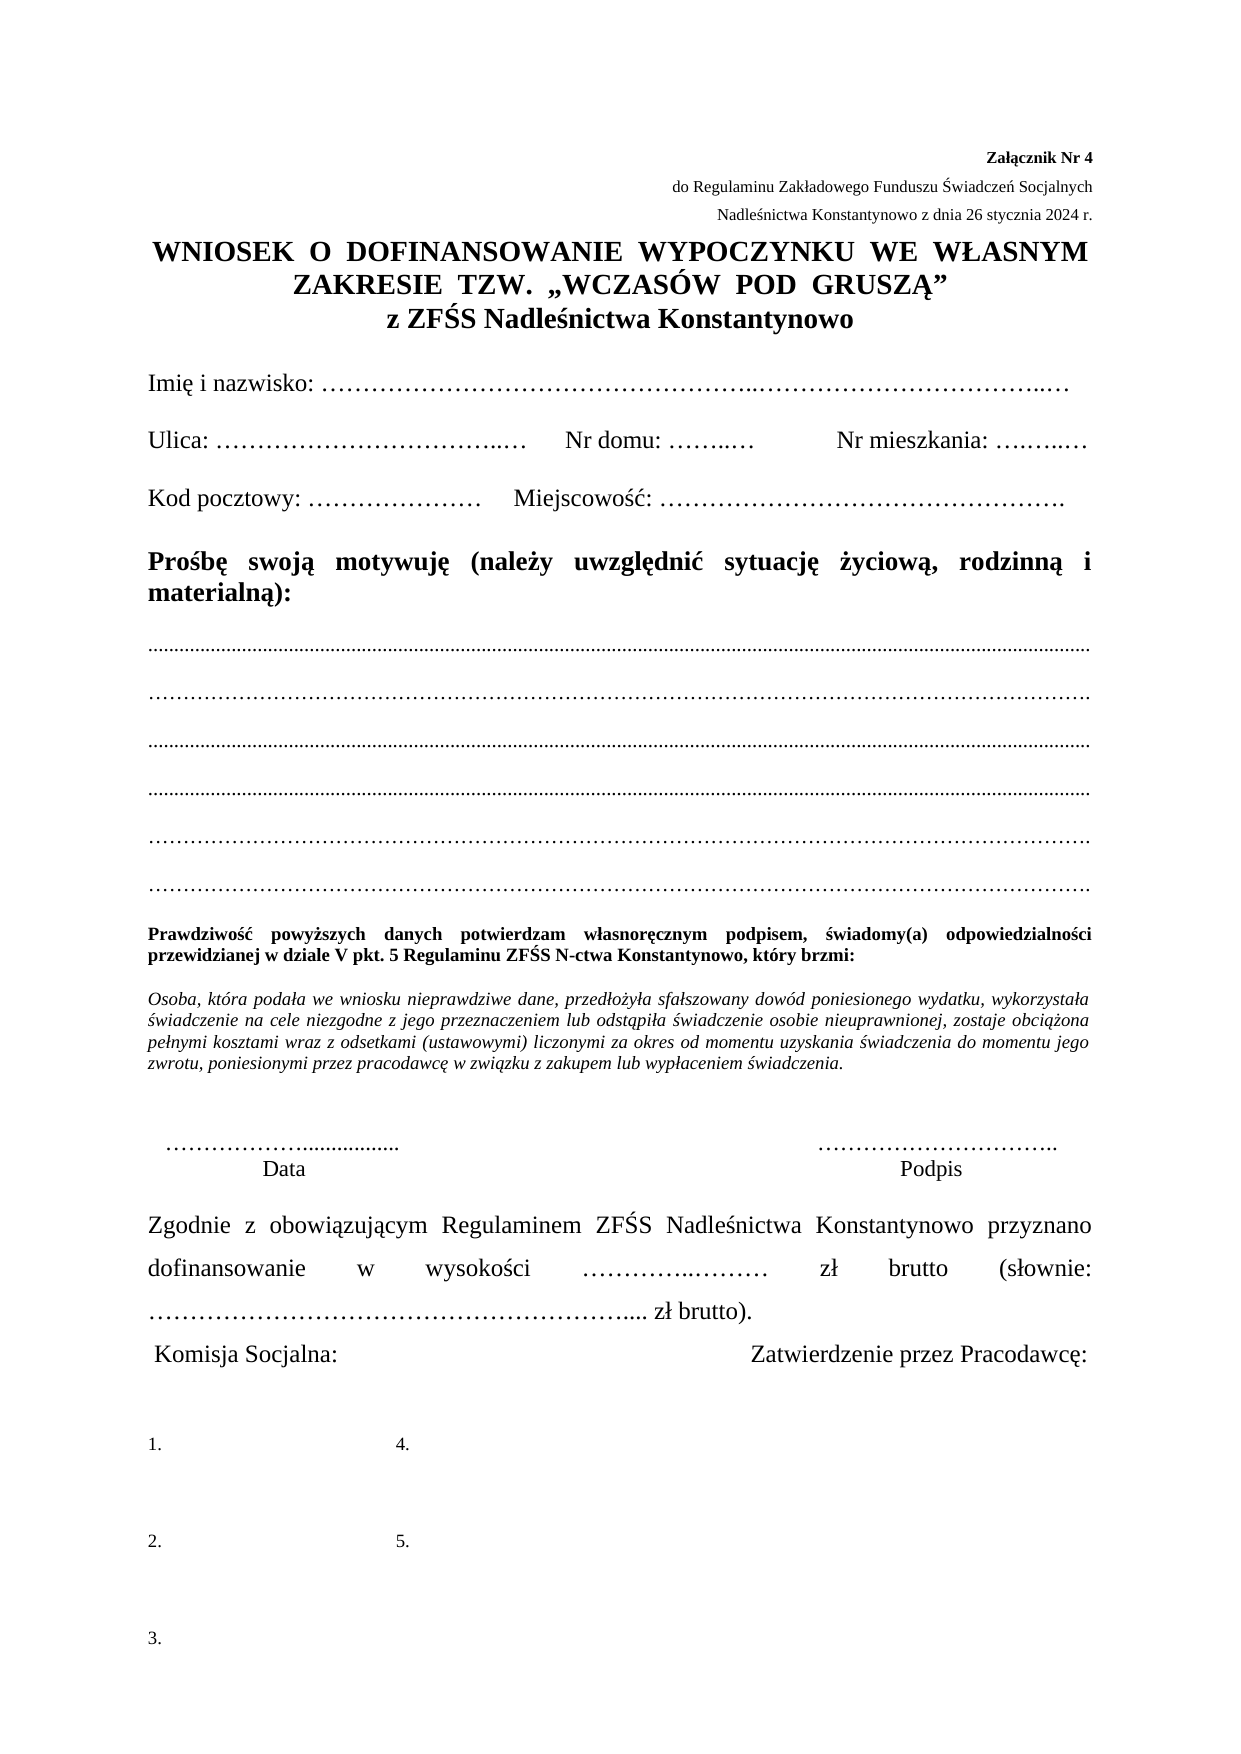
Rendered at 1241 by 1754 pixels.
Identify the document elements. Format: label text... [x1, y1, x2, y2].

text Ulica: ……………………………..… Nr domu: ……..… Nr mieszkania: ….…..… [148, 426, 1093, 454]
text ………………………………………………………………………………………………………………………. [148, 680, 1093, 704]
text Załącznik Nr 4 [148, 148, 1093, 167]
text ………………………………………………………………………………………………………………………. [148, 824, 1093, 848]
text Kod pocztowy: ………………… Miejscowość: …………………………………………. [148, 483, 1093, 512]
text 1. 4. [148, 1433, 1093, 1454]
text Data Podpis [148, 1155, 1093, 1181]
text z ZFŚS Nadleśnictwa Konstantynowo [148, 301, 1093, 334]
text Zgodnie z obowiązującym Regulaminem ZFŚS Nadleśnictwa Konstantynowo przyznano dofinansowanie w wysokości …………..……… zł brutto (słownie: ………………………………………………….... zł brutto). [148, 1210, 1093, 1325]
text Imię i nazwisko: ……………………………………………..……………………………..… [148, 368, 1093, 397]
text 2. 5. [148, 1530, 1093, 1551]
text do Regulaminu Zakładowego Funduszu Świadczeń Socjalnych [148, 176, 1093, 196]
text ………………………………………………………………………………………………………………………. [148, 872, 1093, 896]
text ..................................................................................................................................................................................... [148, 632, 1093, 656]
text ..................................................................................................................................................................................... [148, 776, 1093, 800]
text WNIOSEK O DOFINANSOWANIE WYPOCZYNKU WE WŁASNYM ZAKRESIE TZW. „WCZASÓW POD GRUSZĄ” [148, 234, 1093, 301]
text 3. [148, 1627, 1093, 1648]
text ..................................................................................................................................................................................... [148, 728, 1093, 752]
text Prawdziwość powyższych danych potwierdzam własnoręcznym podpisem, świadomy(a) odpowiedzialności przewidzianej w dziale V pkt. 5 Regulaminu ZFŚS N-ctwa Konstantynowo, który brzmi: [148, 923, 1093, 966]
text Prośbę swoją motywuję (należy uwzględnić sytuację życiową, rodzinną i materialną): [148, 545, 1093, 608]
text Osoba, która podała we wniosku nieprawdziwe dane, przedłożyła sfałszowany dowód poniesionego wydatku, wykorzystała świadczenie na cele niezgodne z jego przeznaczeniem lub odstąpiła świadczenie osobie nieuprawnionej, zostaje obciążona pełnymi kosztami wraz z odsetkami (ustawowymi) liczonymi za okres od momentu uzyskania świadczenia do momentu jego zwrotu, poniesionymi przez pracodawcę w związku z zakupem lub wypłaceniem świadczenia. [148, 987, 1093, 1074]
text Nadleśnictwa Konstantynowo z dnia 26 stycznia 2024 r. [148, 205, 1093, 224]
text ………………................. ………………………….. [148, 1129, 1093, 1155]
text Komisja Socjalna: Zatwierdzenie przez Pracodawcę: [148, 1339, 1093, 1368]
